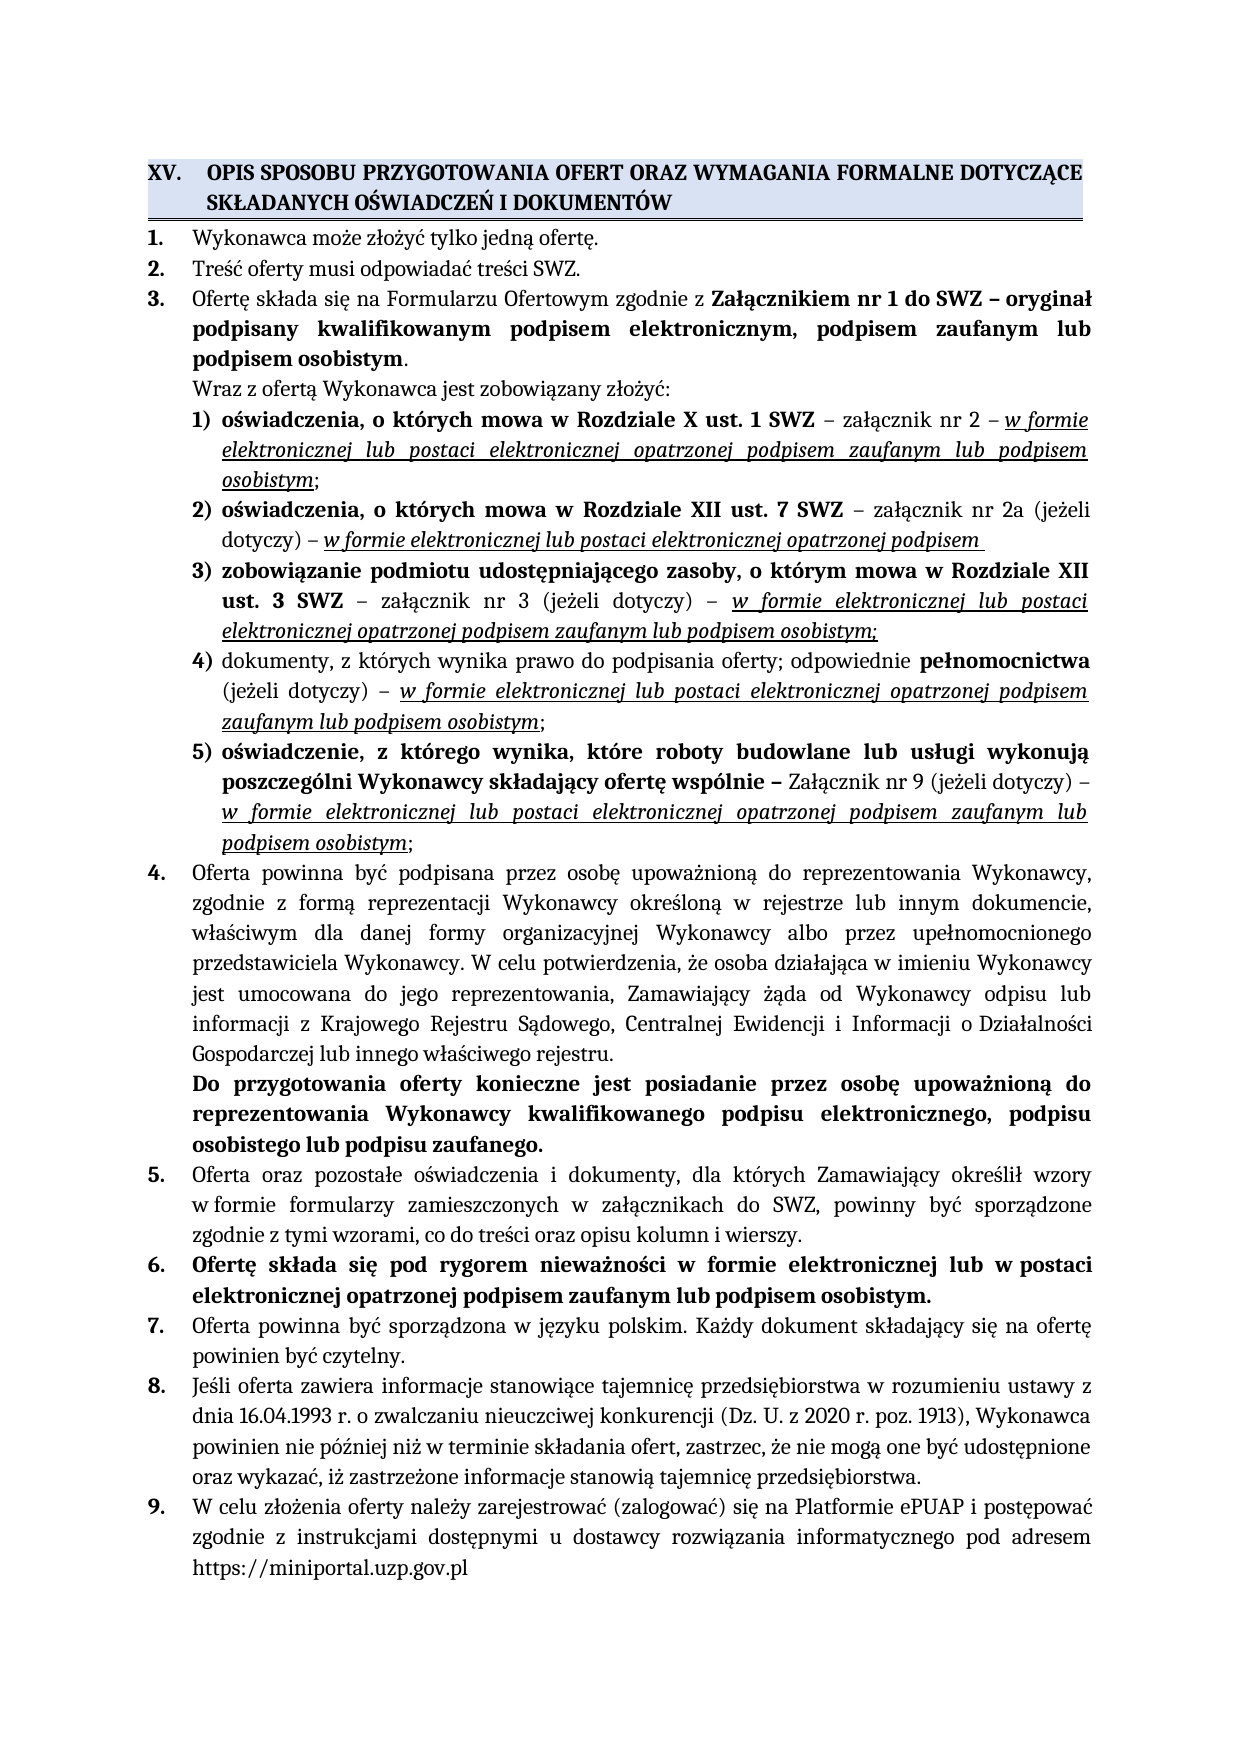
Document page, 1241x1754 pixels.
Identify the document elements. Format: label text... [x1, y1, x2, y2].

text Wraz z ofertą Wykonawca jest zobowiązany złożyć: [192, 376, 1092, 402]
text 5) oświadczenie, z którego wynika, które roboty budowlane lub usługi wykonują poszczególni Wykonawcy składający ofertę wspólnie – Załącznik nr 9 (jeżeli dotyczy) – w formie elektronicznej lub postaci elektronicznej opatrzonej podpisem zaufanym lub podpisem osobistym; [192, 739, 1090, 856]
text 1. Wykonawca może złożyć tylko jedną ofertę. [148, 225, 1092, 251]
text 8. Jeśli oferta zawiera informacje stanowiące tajemnicę przedsiębiorstwa w rozumieniu ustawy z dnia 16.04.1993 r. o zwalczaniu nieuczciwej konkurencji (Dz. U. z 2020 r. poz. 1913), Wykonawca powinien nie później niż w terminie składania ofert, zastrzec, że nie mogą one być udostępnione oraz wykazać, iż zastrzeżone informacje stanowią tajemnicę przedsiębiorstwa. [148, 1373, 1092, 1490]
text 3. Ofertę składa się na Formularzu Ofertowym zgodnie z Załącznikiem nr 1 do SWZ – oryginał podpisany kwalifikowanym podpisem elektronicznym, podpisem zaufanym lub podpisem osobistym. [148, 286, 1092, 372]
text 5. Oferta oraz pozostałe oświadczenia i dokumenty, dla których Zamawiający określił wzory w formie formularzy zamieszczonych w załącznikach do SWZ, powinny być sporządzone zgodnie z tymi wzorami, co do treści oraz opisu kolumn i wierszy. [148, 1162, 1092, 1248]
text 4) dokumenty, z których wynika prawo do podpisania oferty; odpowiednie pełnomocnictwa (jeżeli dotyczy) – w formie elektronicznej lub postaci elektronicznej opatrzonej podpisem zaufanym lub podpisem osobistym; [192, 648, 1090, 735]
text 2. Treść oferty musi odpowiadać treści SWZ. [148, 255, 1092, 282]
text 3) zobowiązanie podmiotu udostępniającego zasoby, o którym mowa w Rozdziale XII ust. 3 SWZ – załącznik nr 3 (jeżeli dotyczy) – w formie elektronicznej lub postaci elektronicznej opatrzonej podpisem zaufanym lub podpisem osobistym; [192, 557, 1090, 644]
text XV. OPIS SPOSOBU PRZYGOTOWANIA OFERT ORAZ WYMAGANIA FORMALNE DOTYCZĄCE SKŁADANYCH OŚWIADCZEŃ I DOKUMENTÓW [148, 159, 1083, 218]
text 7. Oferta powinna być sporządzona w języku polskim. Każdy dokument składający się na ofertę powinien być czytelny. [148, 1313, 1092, 1369]
text 9. W celu złożenia oferty należy zarejestrować (zalogować) się na Platformie ePUAP i postępować zgodnie z instrukcjami dostępnymi u dostawcy rozwiązania informatycznego pod adresem https://miniportal.uzp.gov.pl [148, 1494, 1092, 1581]
text 1) oświadczenia, o których mowa w Rozdziale X ust. 1 SWZ – załącznik nr 2 – w formie elektronicznej lub postaci elektronicznej opatrzonej podpisem zaufanym lub podpisem osobistym; [192, 406, 1090, 493]
text 6. Ofertę składa się pod rygorem nieważności w formie elektronicznej lub w postaci elektronicznej opatrzonej podpisem zaufanym lub podpisem osobistym. [148, 1252, 1092, 1309]
text 4. Oferta powinna być podpisana przez osobę upoważnioną do reprezentowania Wykonawcy, zgodnie z formą reprezentacji Wykonawcy określoną w rejestrze lub innym dokumencie, właściwym dla danej formy organizacyjnej Wykonawcy albo przez upełnomocnionego przedstawiciela Wykonawcy. W celu potwierdzenia, że osoba działająca w imieniu Wykonawcy jest umocowana do jego reprezentowania, Zamawiający żąda od Wykonawcy odpisu lub informacji z Krajowego Rejestru Sądowego, Centralnej Ewidencji i Informacji o Działalności Gospodarczej lub innego właściwego rejestru. [148, 859, 1092, 1067]
text Do przygotowania oferty konieczne jest posiadanie przez osobę upoważnioną do reprezentowania Wykonawcy kwalifikowanego podpisu elektronicznego, podpisu osobistego lub podpisu zaufanego. [192, 1071, 1092, 1158]
text 2) oświadczenia, o których mowa w Rozdziale XII ust. 7 SWZ – załącznik nr 2a (jeżeli dotyczy) – w formie elektronicznej lub postaci elektronicznej opatrzonej podpisem [192, 497, 1090, 553]
